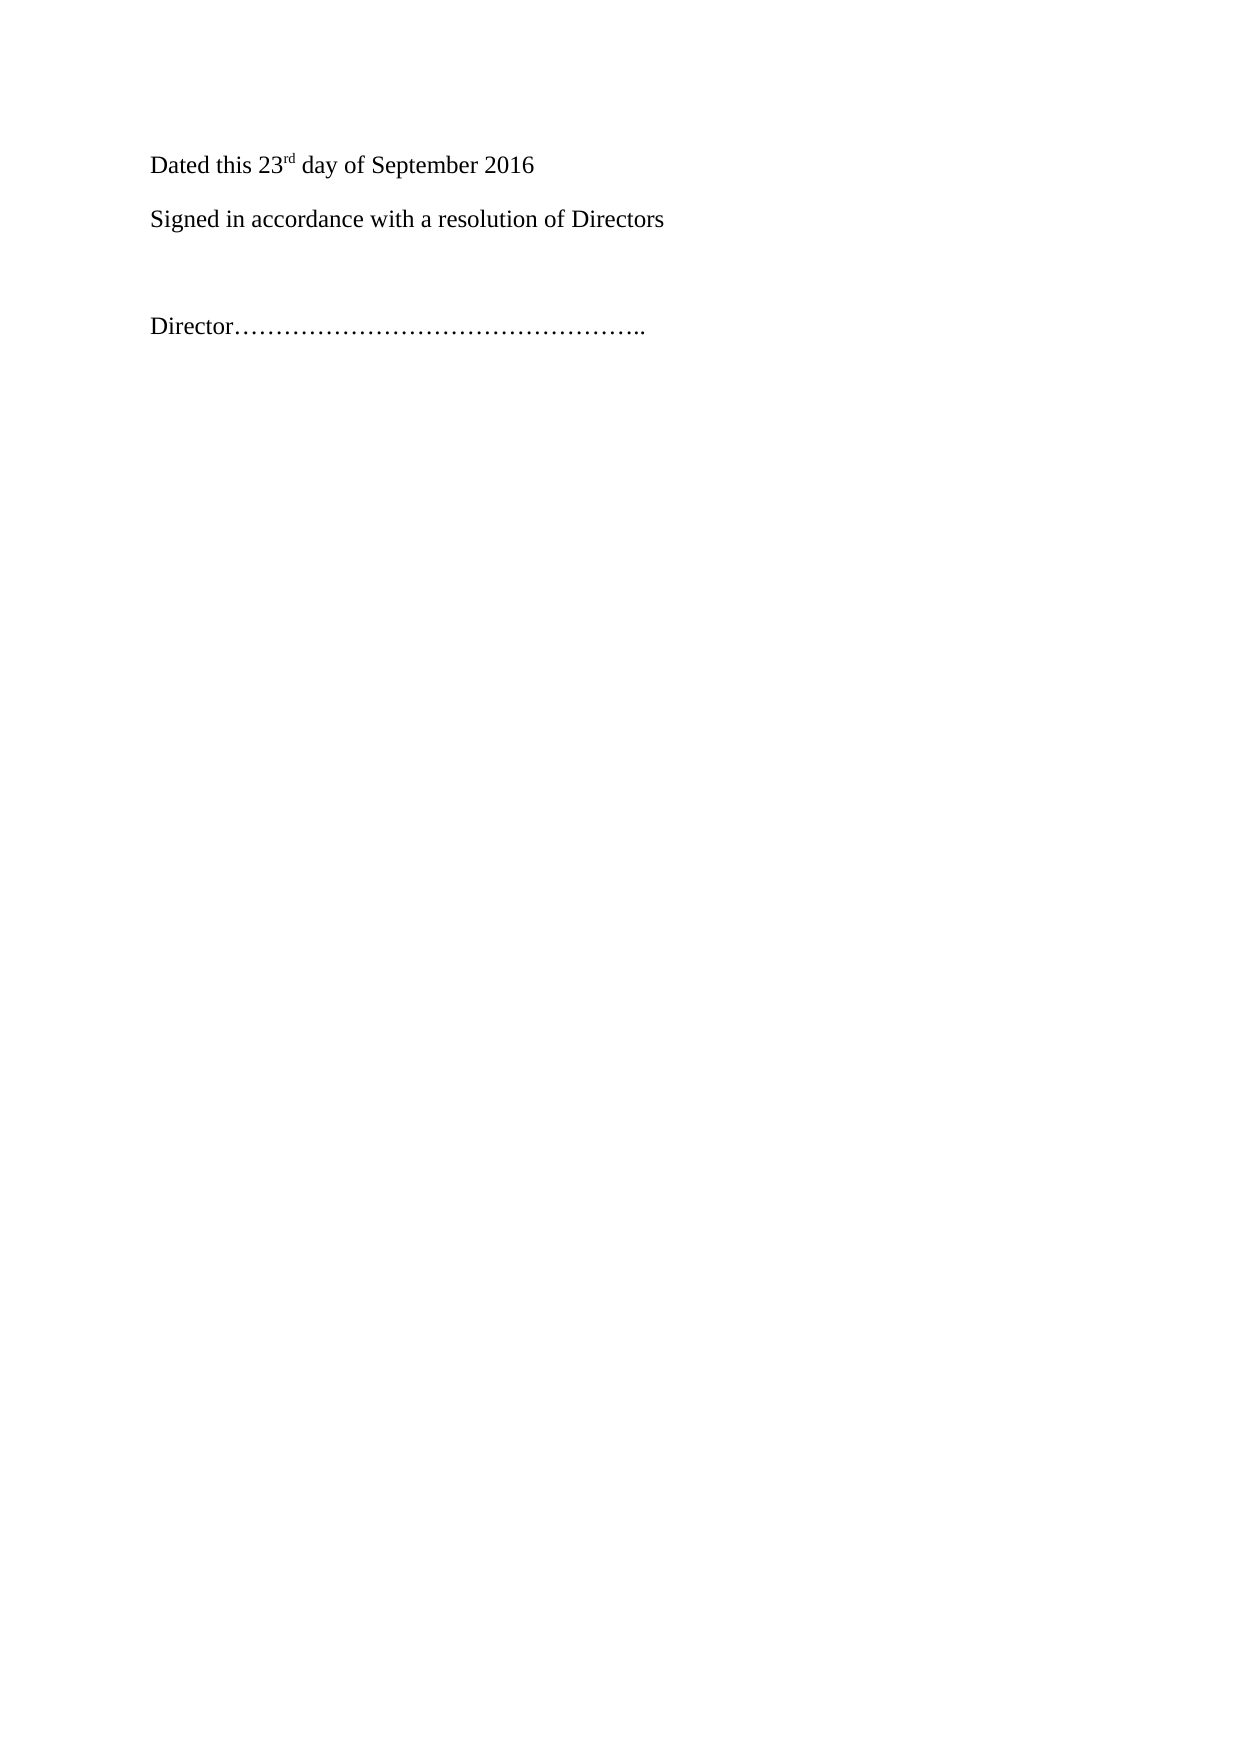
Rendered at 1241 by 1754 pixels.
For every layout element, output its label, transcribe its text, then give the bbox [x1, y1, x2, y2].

text Signed in accordance with a resolution of Directors [150, 204, 1090, 232]
text Dated this 23rd day of September 2016 [150, 150, 1090, 179]
text Director………………………………………….. [150, 311, 1090, 340]
